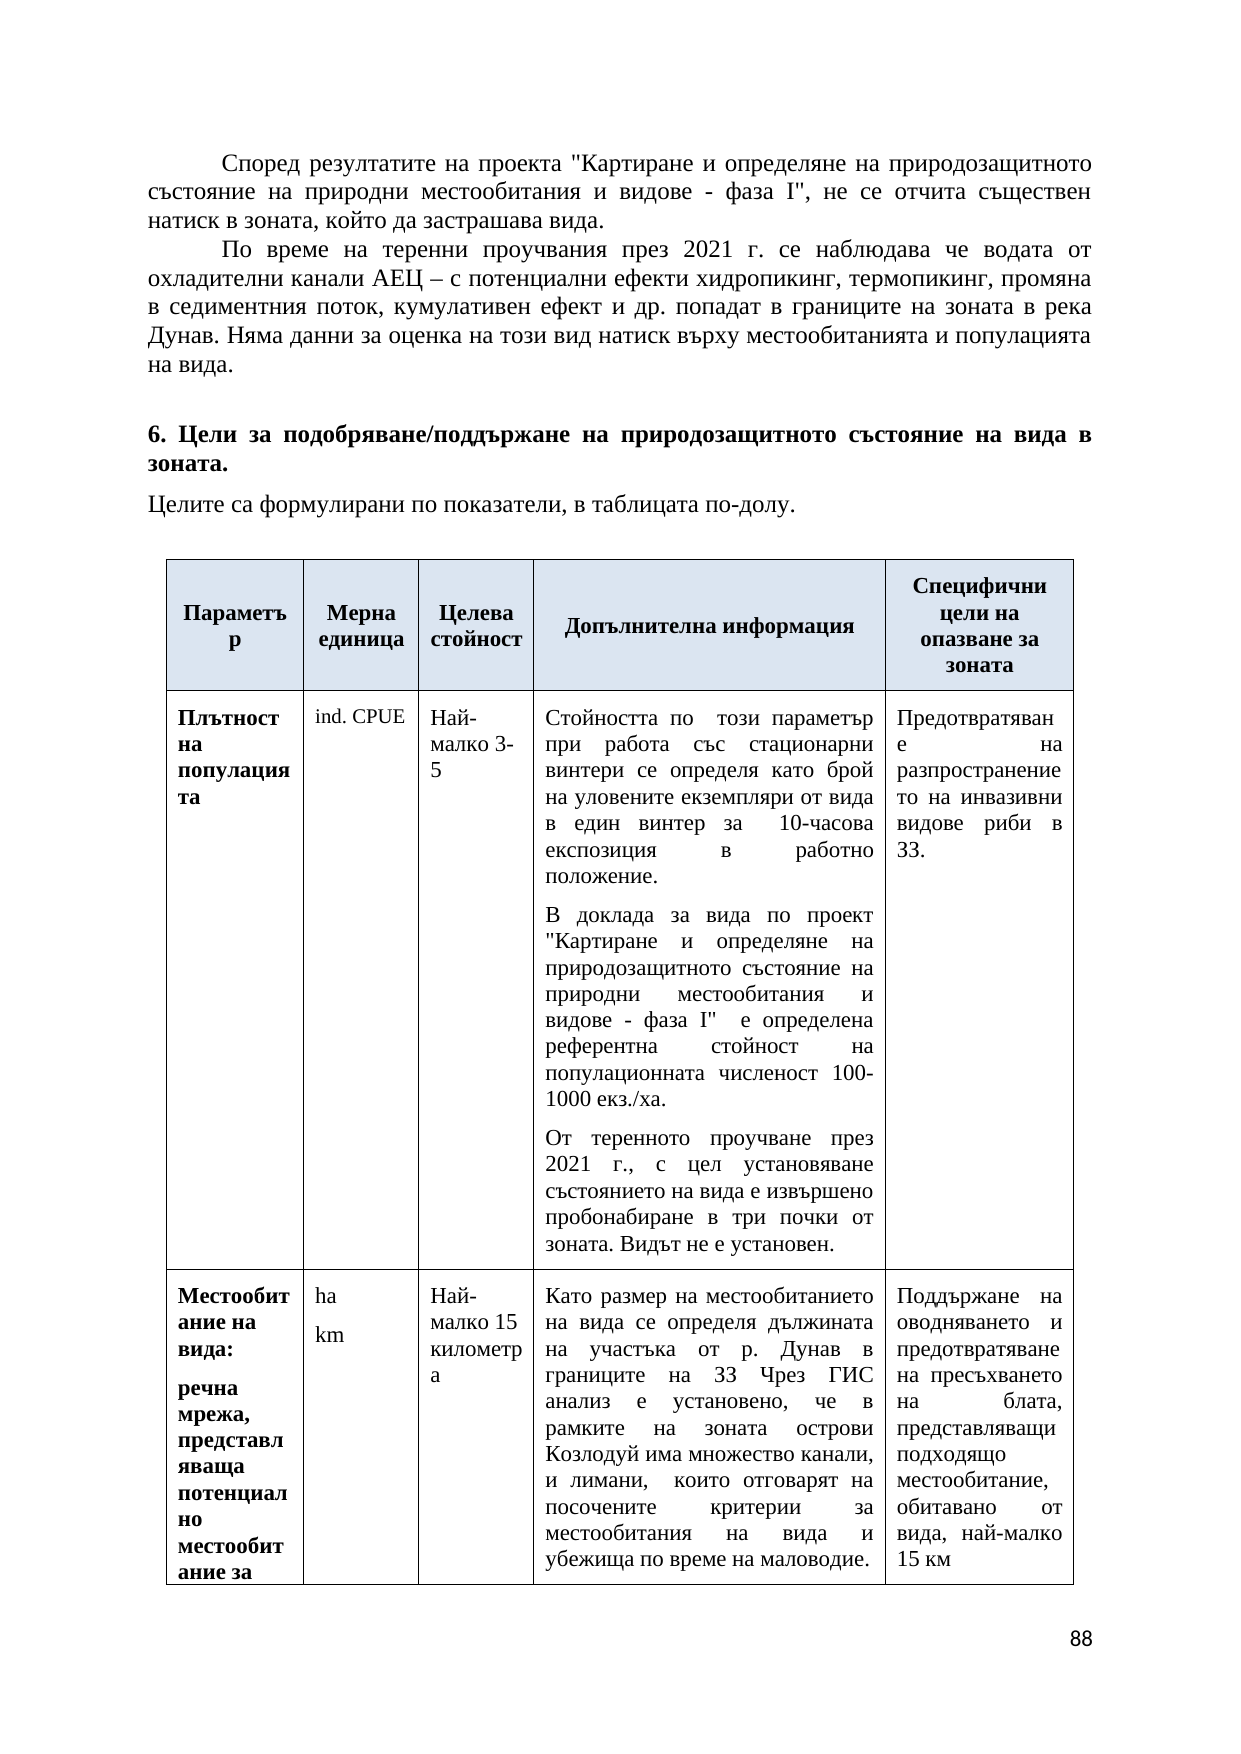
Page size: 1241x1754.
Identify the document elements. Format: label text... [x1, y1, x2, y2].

text Целите са формулирани по показатели, в таблицата по-долу. [148, 489, 1093, 518]
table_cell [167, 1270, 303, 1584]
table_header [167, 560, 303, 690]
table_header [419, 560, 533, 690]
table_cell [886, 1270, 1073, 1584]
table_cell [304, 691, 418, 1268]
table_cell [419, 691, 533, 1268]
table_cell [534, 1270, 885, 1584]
text 6. Цели за подобряване/поддържане на природозащитното състояние на вида в зоната. [148, 419, 1093, 476]
text Според резултатите на проекта "Картиране и определяне на природозащитното състояние на природни местообитания и видове - фаза I", не се отчита съществен натиск в зоната, който да застрашава вида. [148, 148, 1093, 234]
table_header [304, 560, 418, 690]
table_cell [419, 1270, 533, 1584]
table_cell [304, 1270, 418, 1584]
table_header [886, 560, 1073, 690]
text По време на теренни проучвания през 2021 г. се наблюдава че водата от охладителни канали АЕЦ – с потенциални ефекти хидропикинг, термопикинг, промяна в седиментния поток, кумулативен ефект и др. попадат в границите на зоната в река Дунав. Няма данни за оценка на този вид натиск върху местообитанията и популацията на вида. [148, 234, 1093, 378]
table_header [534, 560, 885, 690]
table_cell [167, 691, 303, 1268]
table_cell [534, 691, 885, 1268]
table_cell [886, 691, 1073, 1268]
